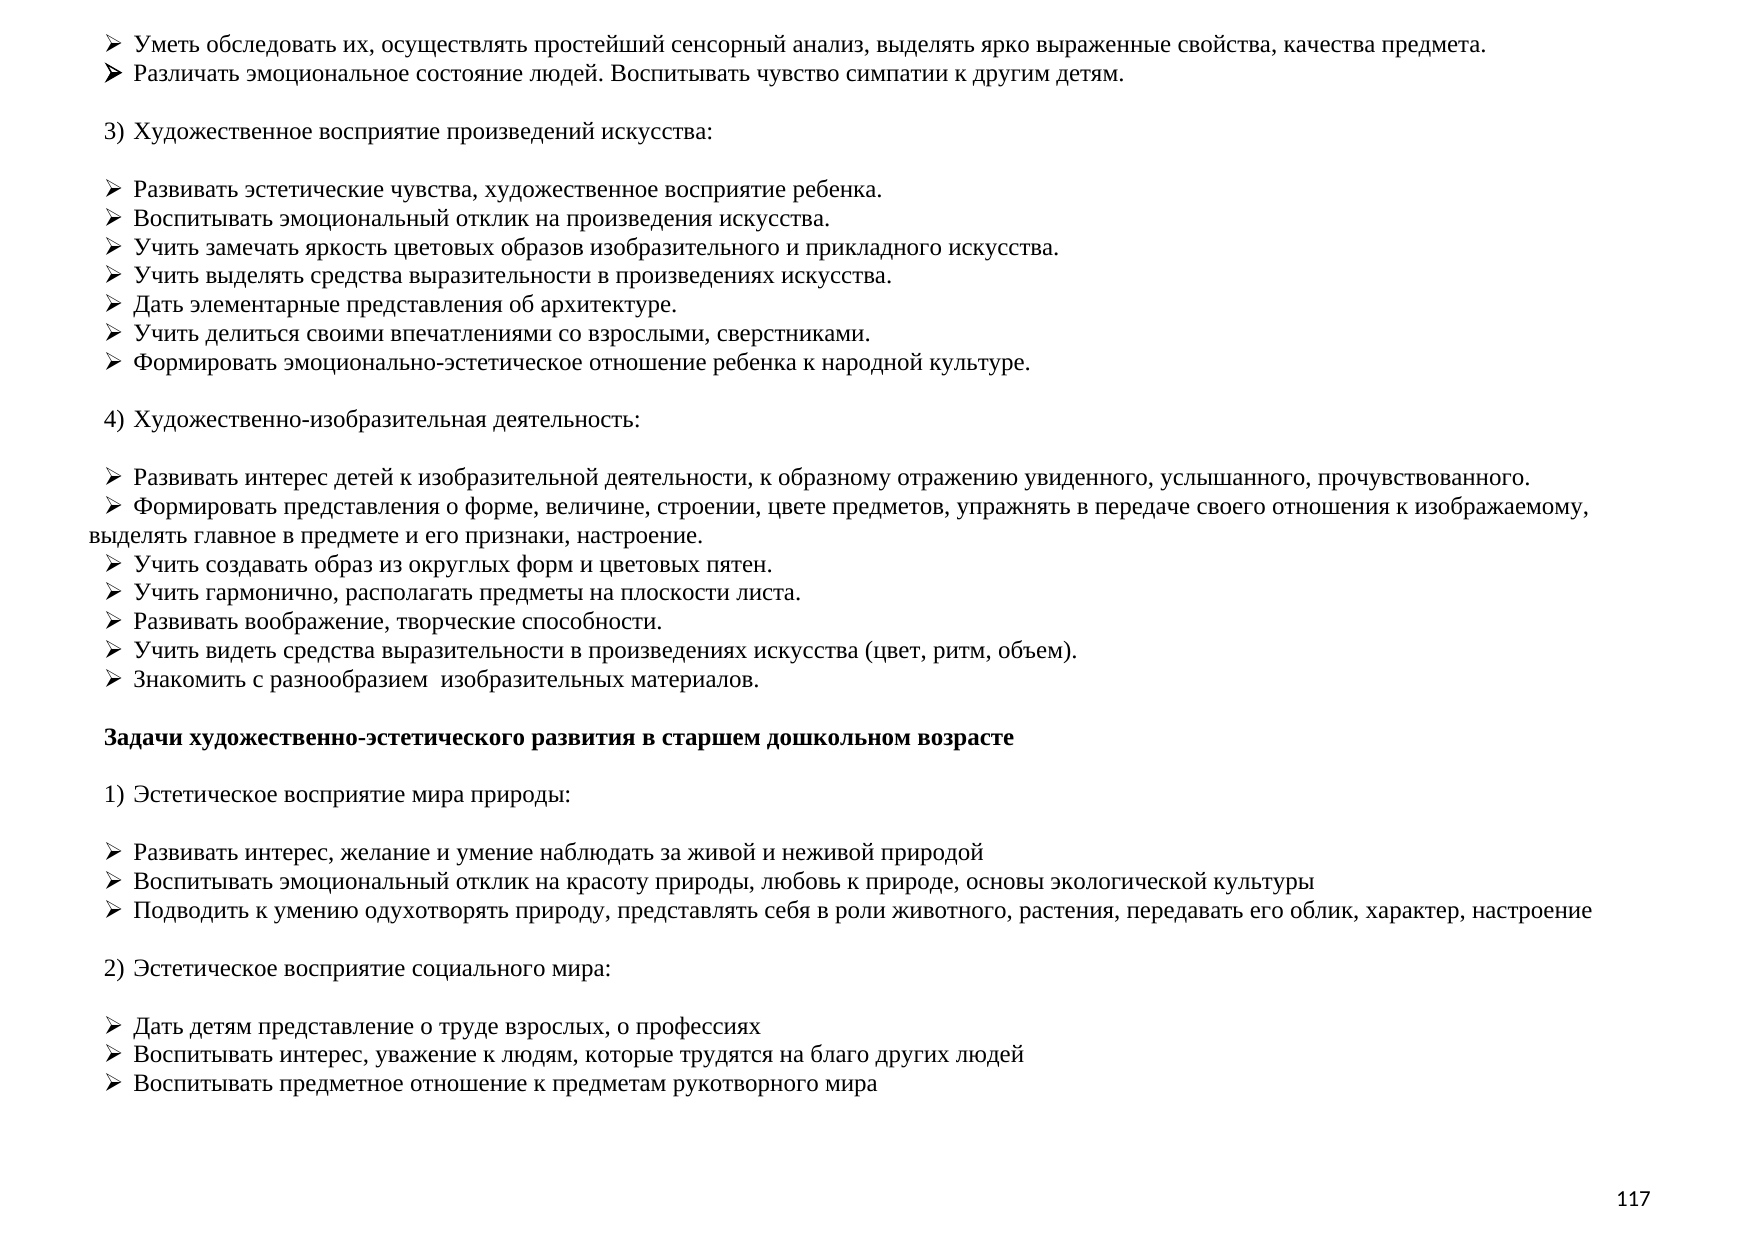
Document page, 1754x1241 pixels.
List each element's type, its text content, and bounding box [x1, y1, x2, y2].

list Уметь обследовать их, осуществлять простейший сенсорный анализ, выделять ярко выраженные свойства, качества предмета. [89, 29, 1651, 58]
list Развивать воображение, творческие способности. [89, 606, 1651, 635]
list Различать эмоциональное состояние людей. Воспитывать чувство симпатии к другим детям. [89, 58, 1651, 87]
list Художественное восприятие произведений искусства: [89, 116, 1651, 145]
list Формировать представления о форме, величине, строении, цвете предметов, упражнять в передаче своего отношения к изображаемому, выделять главное в предмете и его признаки, настроение. [89, 491, 1651, 549]
list Формировать эмоционально-эстетическое отношение ребенка к народной культуре. [89, 347, 1651, 375]
list Эстетическое восприятие мира природы: [89, 779, 1651, 808]
list Художественно-изобразительная деятельность: [89, 404, 1651, 433]
list Подводить к умению одухотворять природу, представлять себя в роли животного, растения, передавать его облик, характер, настроение [89, 895, 1651, 924]
list Развивать эстетические чувства, художественное восприятие ребенка. [89, 174, 1651, 203]
list Учить выделять средства выразительности в произведениях искусства. [89, 260, 1651, 289]
list Развивать интерес детей к изобразительной деятельности, к образному отражению увиденного, услышанного, прочувствованного. [89, 462, 1651, 491]
list Воспитывать эмоциональный отклик на произведения искусства. [89, 203, 1651, 232]
list Дать детям представление о труде взрослых, о профессиях [89, 1011, 1651, 1039]
list Учить замечать яркость цветовых образов изобразительного и прикладного искусства. [89, 232, 1651, 260]
list Учить гармонично, располагать предметы на плоскости листа. [89, 577, 1651, 606]
list Воспитывать эмоциональный отклик на красоту природы, любовь к природе, основы экологической культуры [89, 866, 1651, 895]
list Знакомить с разнообразием изобразительных материалов. [89, 664, 1651, 692]
list Воспитывать интерес, уважение к людям, которые трудятся на благо других людей [89, 1039, 1651, 1068]
list Воспитывать предметное отношение к предметам рукотворного мира [89, 1068, 1651, 1097]
list Дать элементарные представления об архитектуре. [89, 289, 1651, 318]
text Задачи художественно-эстетического развития в старшем дошкольном возрасте [89, 722, 1651, 750]
list Учить делиться своими впечатлениями со взрослыми, сверстниками. [89, 318, 1651, 347]
list Развивать интерес, желание и умение наблюдать за живой и неживой природой [89, 837, 1651, 866]
list Учить создавать образ из округлых форм и цветовых пятен. [89, 549, 1651, 577]
list Учить видеть средства выразительности в произведениях искусства (цвет, ритм, объем). [89, 635, 1651, 664]
list Эстетическое восприятие социального мира: [89, 953, 1651, 982]
